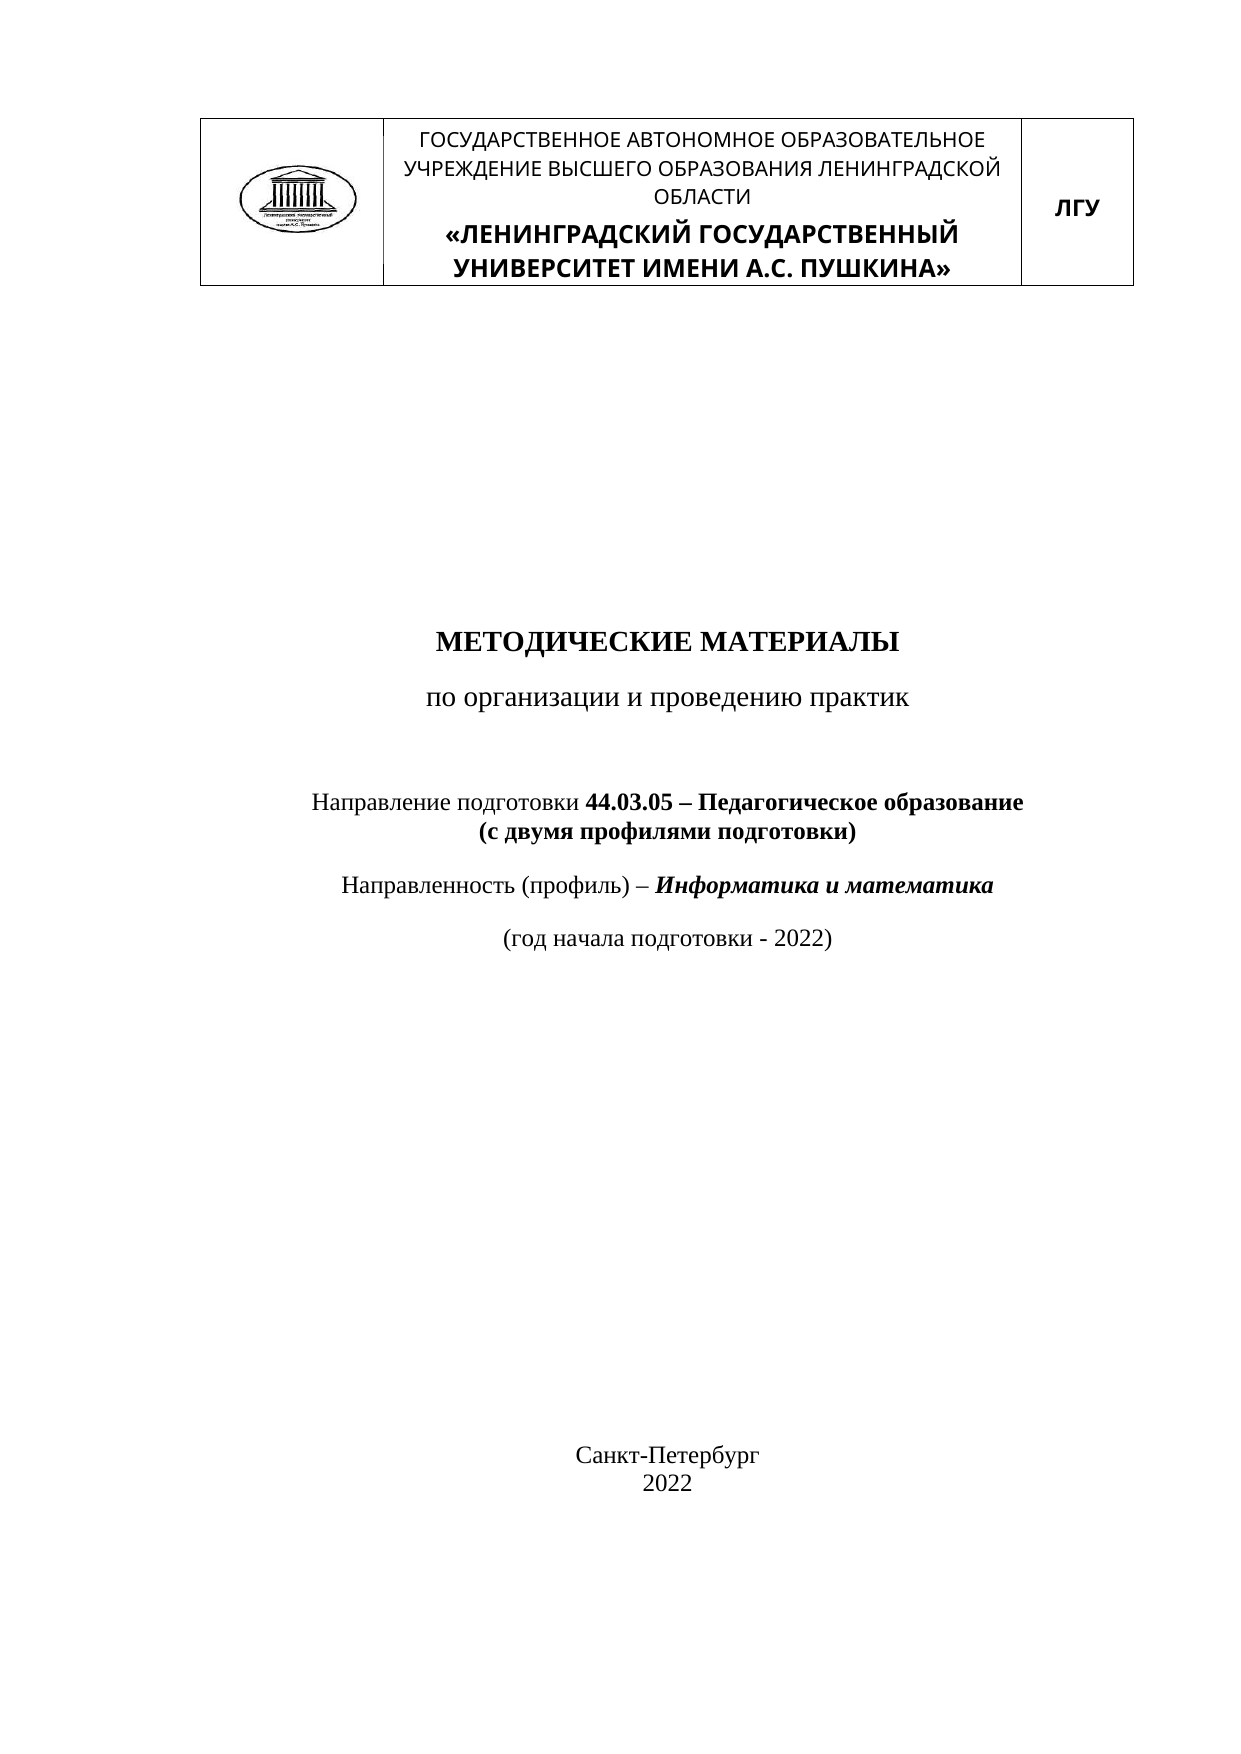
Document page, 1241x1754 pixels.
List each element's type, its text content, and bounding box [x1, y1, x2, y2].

table_header МЕТОДИЧЕСКИЕ МАТЕРИАЛЫ по организации и проведению практик Направление подготовки 44.03.05 – Педагогическое образование (с двумя профилями подготовки) Направленность (профиль) – Информатика и математика (год начала подготовки - 2022) Санкт-Петербург 2022 [177, 118, 1158, 1497]
picture [211, 136, 384, 264]
